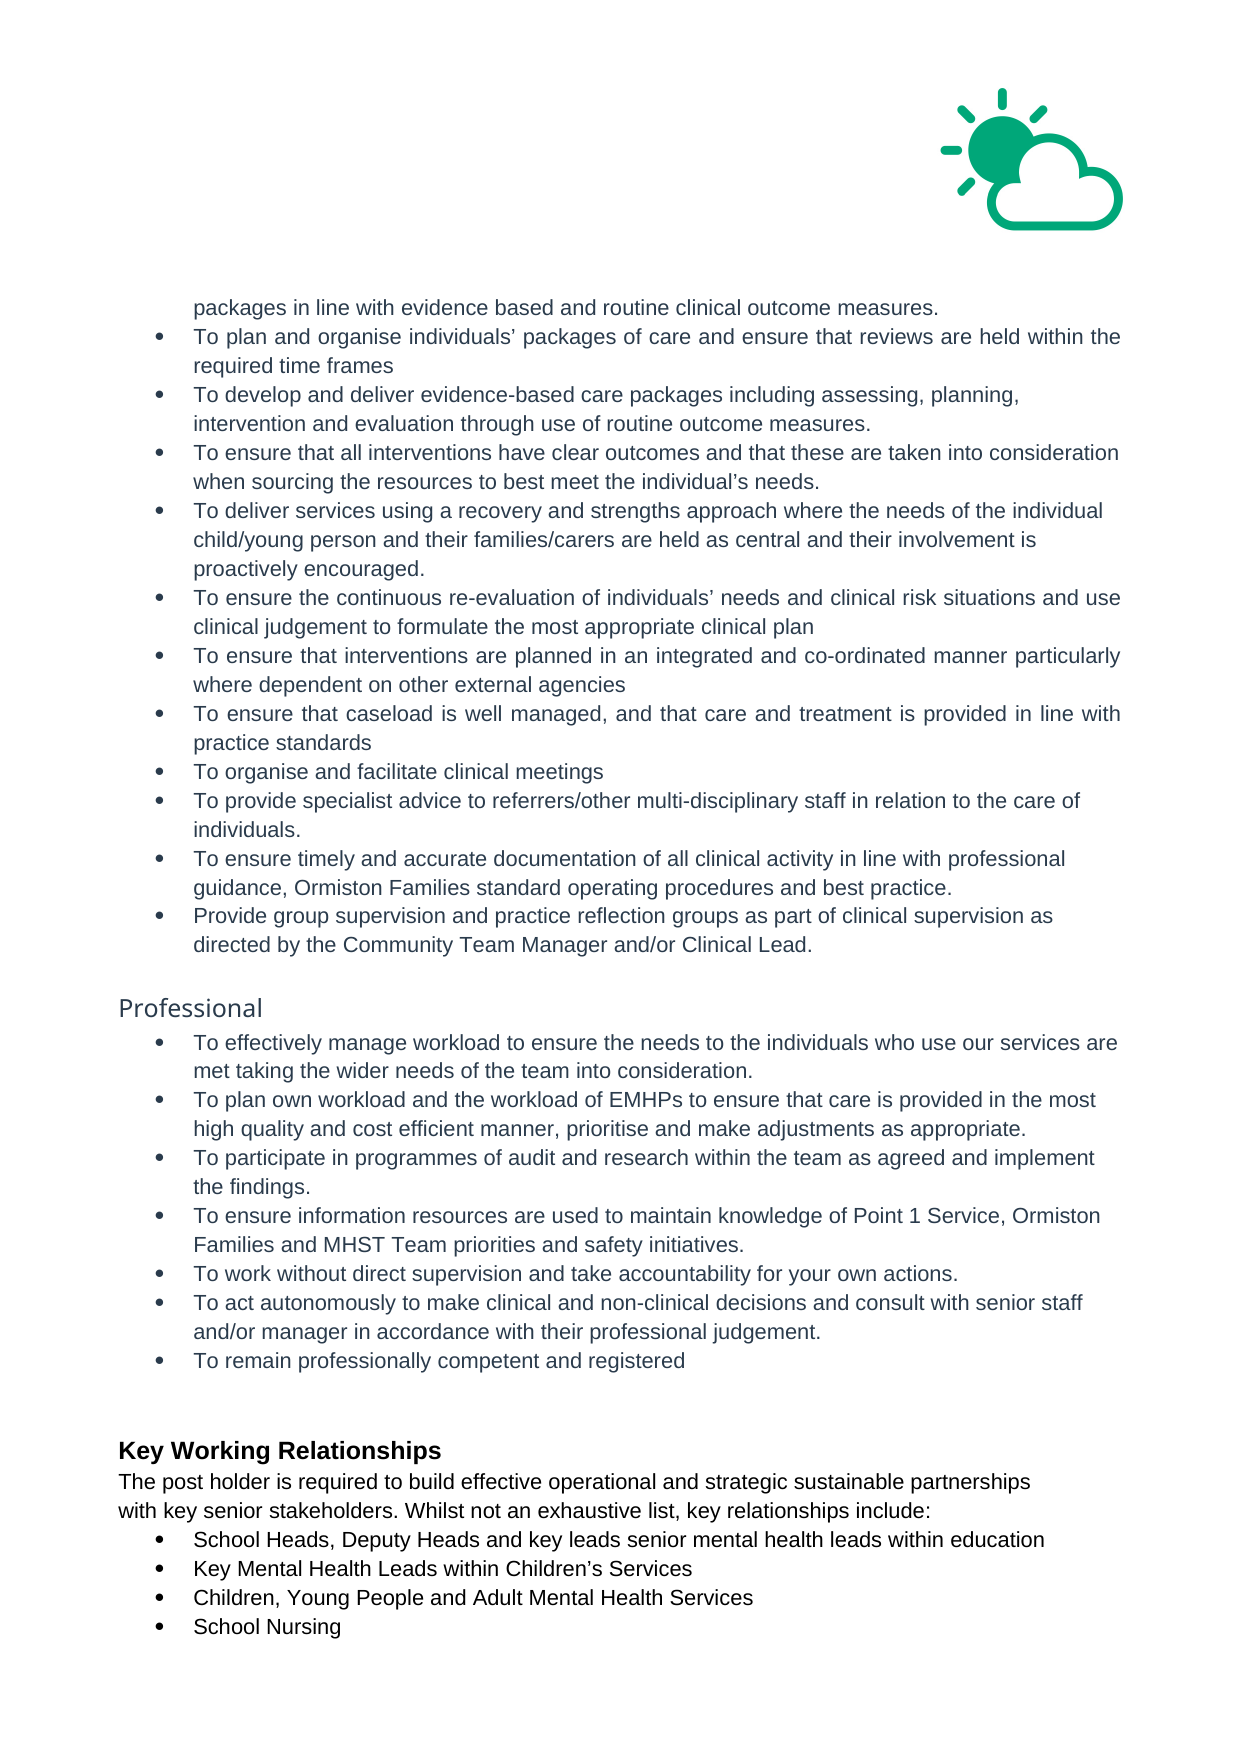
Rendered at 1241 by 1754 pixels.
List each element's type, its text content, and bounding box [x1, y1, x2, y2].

list To ensure that caseload is well managed, and that care and treatment is provided in line with practice standards [156, 701, 1122, 755]
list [156, 236, 1122, 320]
list To remain professionally competent and registered [156, 1348, 1122, 1373]
text Key Working Relationships [118, 1436, 1122, 1465]
list Provide group supervision and practice reflection groups as part of clinical supervision as directed by the Community Team Manager and/or Clinical Lead. [156, 903, 1122, 957]
list Key Mental Health Leads within Children’s Services [156, 1556, 1122, 1581]
list To develop and deliver evidence-based care packages including assessing, planning, intervention and evaluation through use of routine outcome measures. [156, 382, 1122, 436]
list To ensure that all interventions have clear outcomes and that these are taken into consideration when sourcing the resources to best meet the individual’s needs. [156, 440, 1122, 494]
text Professional [118, 990, 1122, 1024]
list To ensure the continuous re-evaluation of individuals’ needs and clinical risk situations and use clinical judgement to formulate the most appropriate clinical plan [156, 585, 1122, 639]
list Children, Young People and Adult Mental Health Services [156, 1585, 1122, 1610]
list To ensure timely and accurate documentation of all clinical activity in line with professional guidance, Ormiston Families standard operating procedures and best practice. [156, 845, 1122, 899]
text with key senior stakeholders. Whilst not an exhaustive list, key relationships include: [118, 1498, 1122, 1523]
list To participate in programmes of audit and research within the team as agreed and implement the findings. [156, 1145, 1122, 1199]
list To provide specialist advice to referrers/other multi-disciplinary staff in relation to the care of individuals. [156, 787, 1122, 842]
list School Nursing [156, 1614, 1122, 1639]
list To ensure information resources are used to maintain knowledge of Point 1 Service, Ormiston Families and MHST Team priorities and safety initiatives. [156, 1203, 1122, 1257]
list To effectively manage workload to ensure the needs to the individuals who use our services are met taking the wider needs of the team into consideration. [156, 1029, 1122, 1083]
list To plan and organise individuals’ packages of care and ensure that reviews are held within the required time frames [156, 324, 1122, 378]
picture [0, 0, 1241, 292]
list To ensure that interventions are planned in an integrated and co-ordinated manner particularly where dependent on other external agencies [156, 643, 1122, 697]
text The post holder is required to build effective operational and strategic sustainable partnerships [118, 1469, 1122, 1494]
list School Heads, Deputy Heads and key leads senior mental health leads within education [156, 1527, 1122, 1552]
list To plan own workload and the workload of EMHPs to ensure that care is provided in the most high quality and cost efficient manner, prioritise and make adjustments as appropriate. [156, 1087, 1122, 1141]
list To act autonomously to make clinical and non-clinical decisions and consult with senior staff and/or manager in accordance with their professional judgement. [156, 1290, 1122, 1344]
list To organise and facilitate clinical meetings [156, 758, 1122, 784]
list To deliver services using a recovery and strengths approach where the needs of the individual child/young person and their families/carers are held as central and their involvement is proactively encouraged. [156, 498, 1122, 581]
list To work without direct supervision and take accountability for your own actions. [156, 1261, 1122, 1286]
